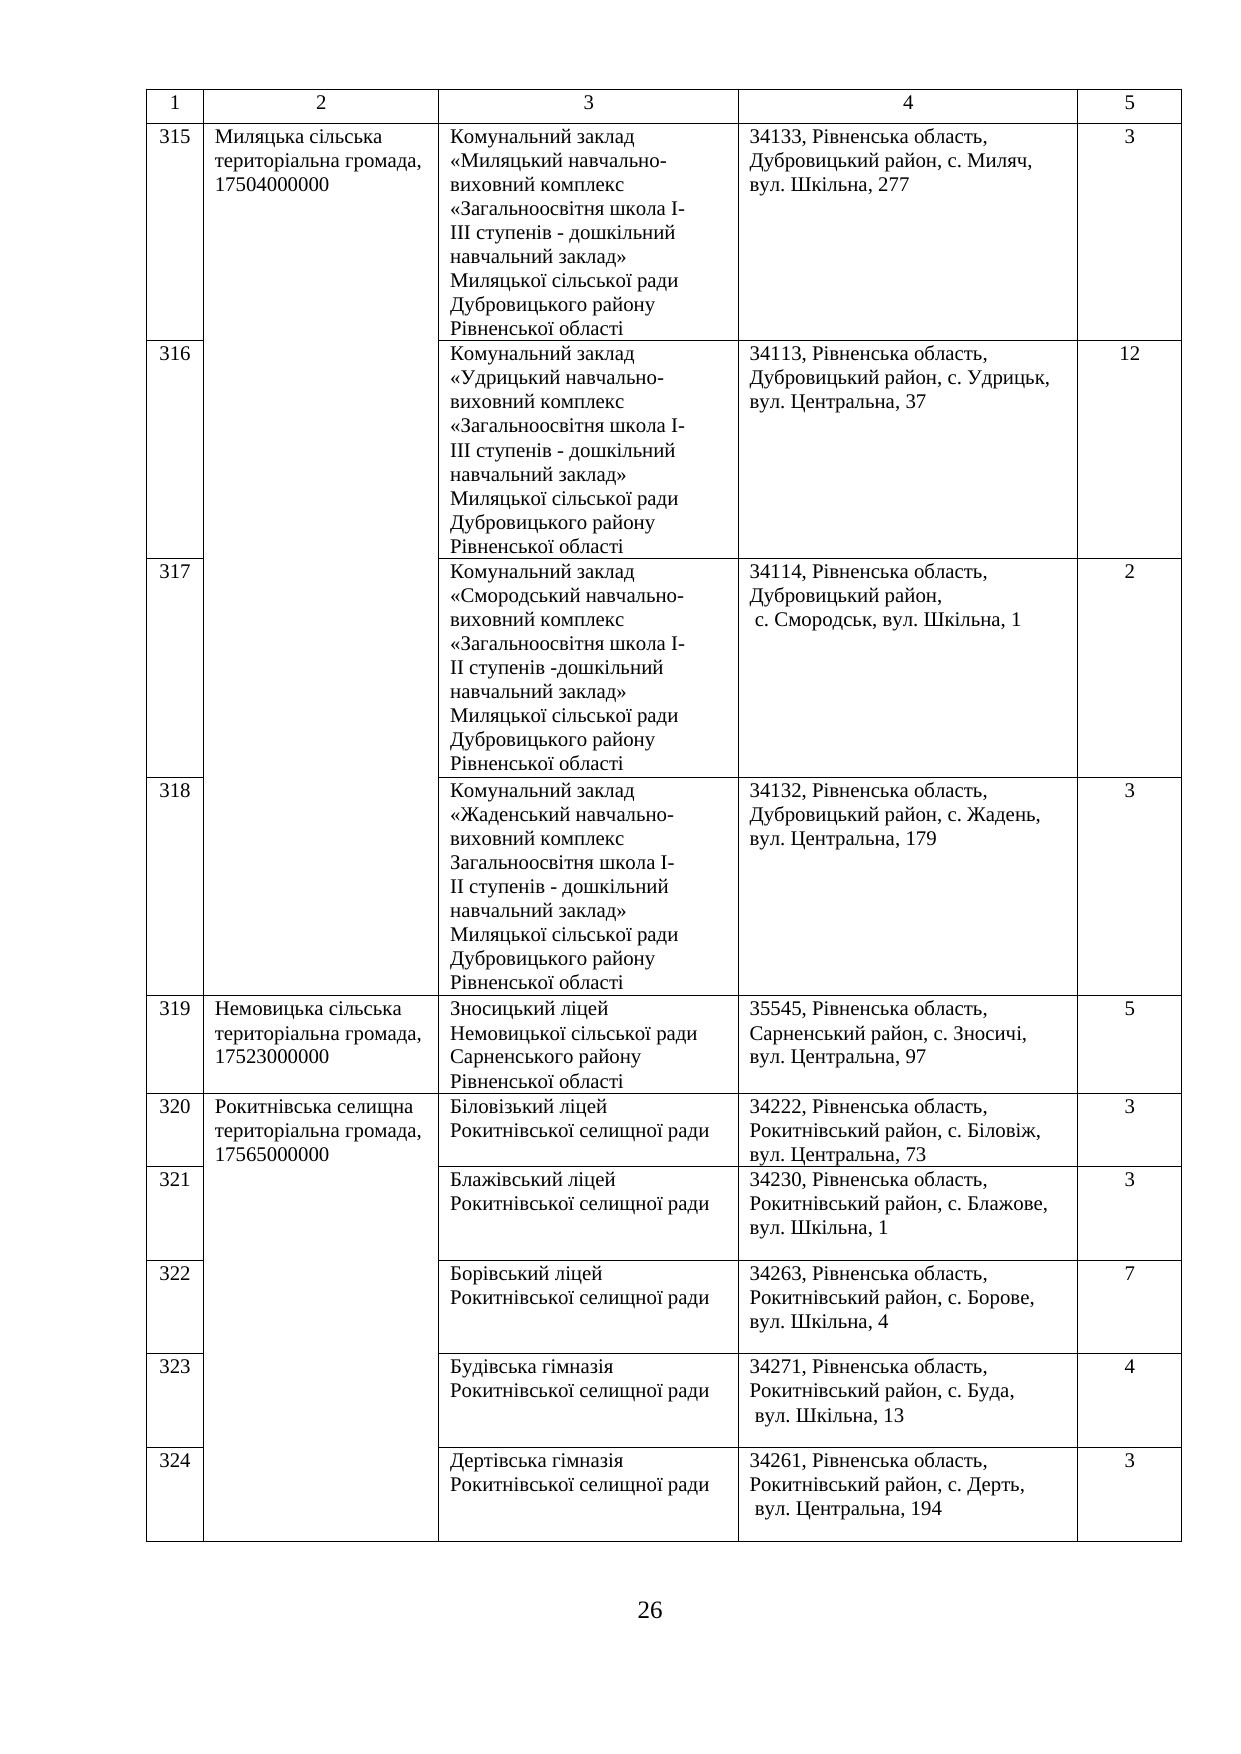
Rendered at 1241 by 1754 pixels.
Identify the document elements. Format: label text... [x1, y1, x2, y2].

table_cell Зносицький ліцей Немовицької сільської ради Сарненського району Рівненської області [439, 996, 738, 1093]
table_cell 3 [1078, 778, 1181, 995]
table_header 4 [739, 90, 1077, 123]
table_cell 319 [147, 996, 203, 1093]
table_cell 2 [1078, 559, 1181, 777]
table_cell Миляцька сільська територіальна громада, 17504000000 [204, 124, 438, 995]
table_cell Борівський ліцей Рокитнівської селищної ради [439, 1261, 738, 1353]
table_cell 3 [1078, 124, 1181, 340]
table_cell 34133, Рівненська область, Дубровицький район, с. Миляч, вул. Шкільна, 277 [739, 124, 1077, 340]
table_cell 34230, Рівненська область, Рокитнівський район, с. Блажове, вул. Шкільна, 1 [739, 1167, 1077, 1259]
table_cell Немовицька сільська територіальна громада, 17523000000 [204, 996, 438, 1093]
table_cell 35545, Рівненська область, Сарненський район, с. Зносичі, вул. Центральна, 97 [739, 996, 1077, 1093]
table_cell Дертівська гімназія Рокитнівської селищної ради [439, 1448, 738, 1541]
table_header 1 [147, 90, 203, 123]
table_cell Біловізький ліцей Рокитнівської селищної ради [439, 1094, 738, 1166]
table_cell 3 [1078, 1448, 1181, 1541]
table_cell Комунальний заклад «Миляцький навчально-виховний комплекс «Загальноосвітня школа І- ІІІ ступенів - дошкільний навчальний заклад» Миляцької сільської ради Дубровицького району Рівненської області [439, 124, 738, 340]
table_cell 34261, Рівненська область, Рокитнівський район, с. Дерть, вул. Центральна, 194 [739, 1448, 1077, 1541]
table_cell 34114, Рівненська область, Дубровицький район, с. Смородськ, вул. Шкільна, 1 [739, 559, 1077, 777]
table_cell 34132, Рівненська область, Дубровицький район, с. Жадень, вул. Центральна, 179 [739, 778, 1077, 995]
table_cell 317 [147, 559, 203, 777]
table_cell 5 [1078, 996, 1181, 1093]
table_header 3 [439, 90, 738, 123]
table_cell 321 [147, 1167, 203, 1259]
table_cell 322 [147, 1261, 203, 1353]
table_cell 3 [1078, 1094, 1181, 1166]
text 26 [148, 1595, 1152, 1624]
table_cell Комунальний заклад «Жаденський навчально-виховний комплекс Загальноосвітня школа І- ІІ ступенів - дошкільний навчальний заклад» Миляцької сільської ради Дубровицького району Рівненської області [439, 778, 738, 995]
table_cell 7 [1078, 1261, 1181, 1353]
table_cell 318 [147, 778, 203, 995]
table_cell 4 [1078, 1354, 1181, 1447]
table_cell 34271, Рівненська область, Рокитнівський район, с. Буда, вул. Шкільна, 13 [739, 1354, 1077, 1447]
table_cell Будівська гімназія Рокитнівської селищної ради [439, 1354, 738, 1447]
table_cell 34113, Рівненська область, Дубровицький район, с. Удрицьк, вул. Центральна, 37 [739, 341, 1077, 558]
table_cell 34263, Рівненська область, Рокитнівський район, с. Борове, вул. Шкільна, 4 [739, 1261, 1077, 1353]
table_cell 316 [147, 341, 203, 558]
table_cell 3 [1078, 1167, 1181, 1259]
table_header 5 [1078, 90, 1181, 123]
table_cell Комунальний заклад «Смородський навчально-виховний комплекс «Загальноосвітня школа I- II ступенів -дошкільний навчальний заклад» Миляцької сільської ради Дубровицького району Рівненської області [439, 559, 738, 777]
table_cell Комунальний заклад «Удрицький навчально-виховний комплекс «Загальноосвітня школа І- ІІІ ступенів - дошкільний навчальний заклад» Миляцької сільської ради Дубровицького району Рівненської області [439, 341, 738, 558]
table_cell Рокитнівська селищна територіальна громада, 17565000000 [204, 1094, 438, 1541]
table_cell 320 [147, 1094, 203, 1166]
table_cell 323 [147, 1354, 203, 1447]
table_cell 12 [1078, 341, 1181, 558]
table_header 2 [204, 90, 438, 123]
table_cell 315 [147, 124, 203, 340]
table_cell 324 [147, 1448, 203, 1541]
table_cell Блажівський ліцей Рокитнівської селищної ради [439, 1167, 738, 1259]
table_cell 34222, Рівненська область, Рокитнівський район, с. Біловіж, вул. Центральна, 73 [739, 1094, 1077, 1166]
